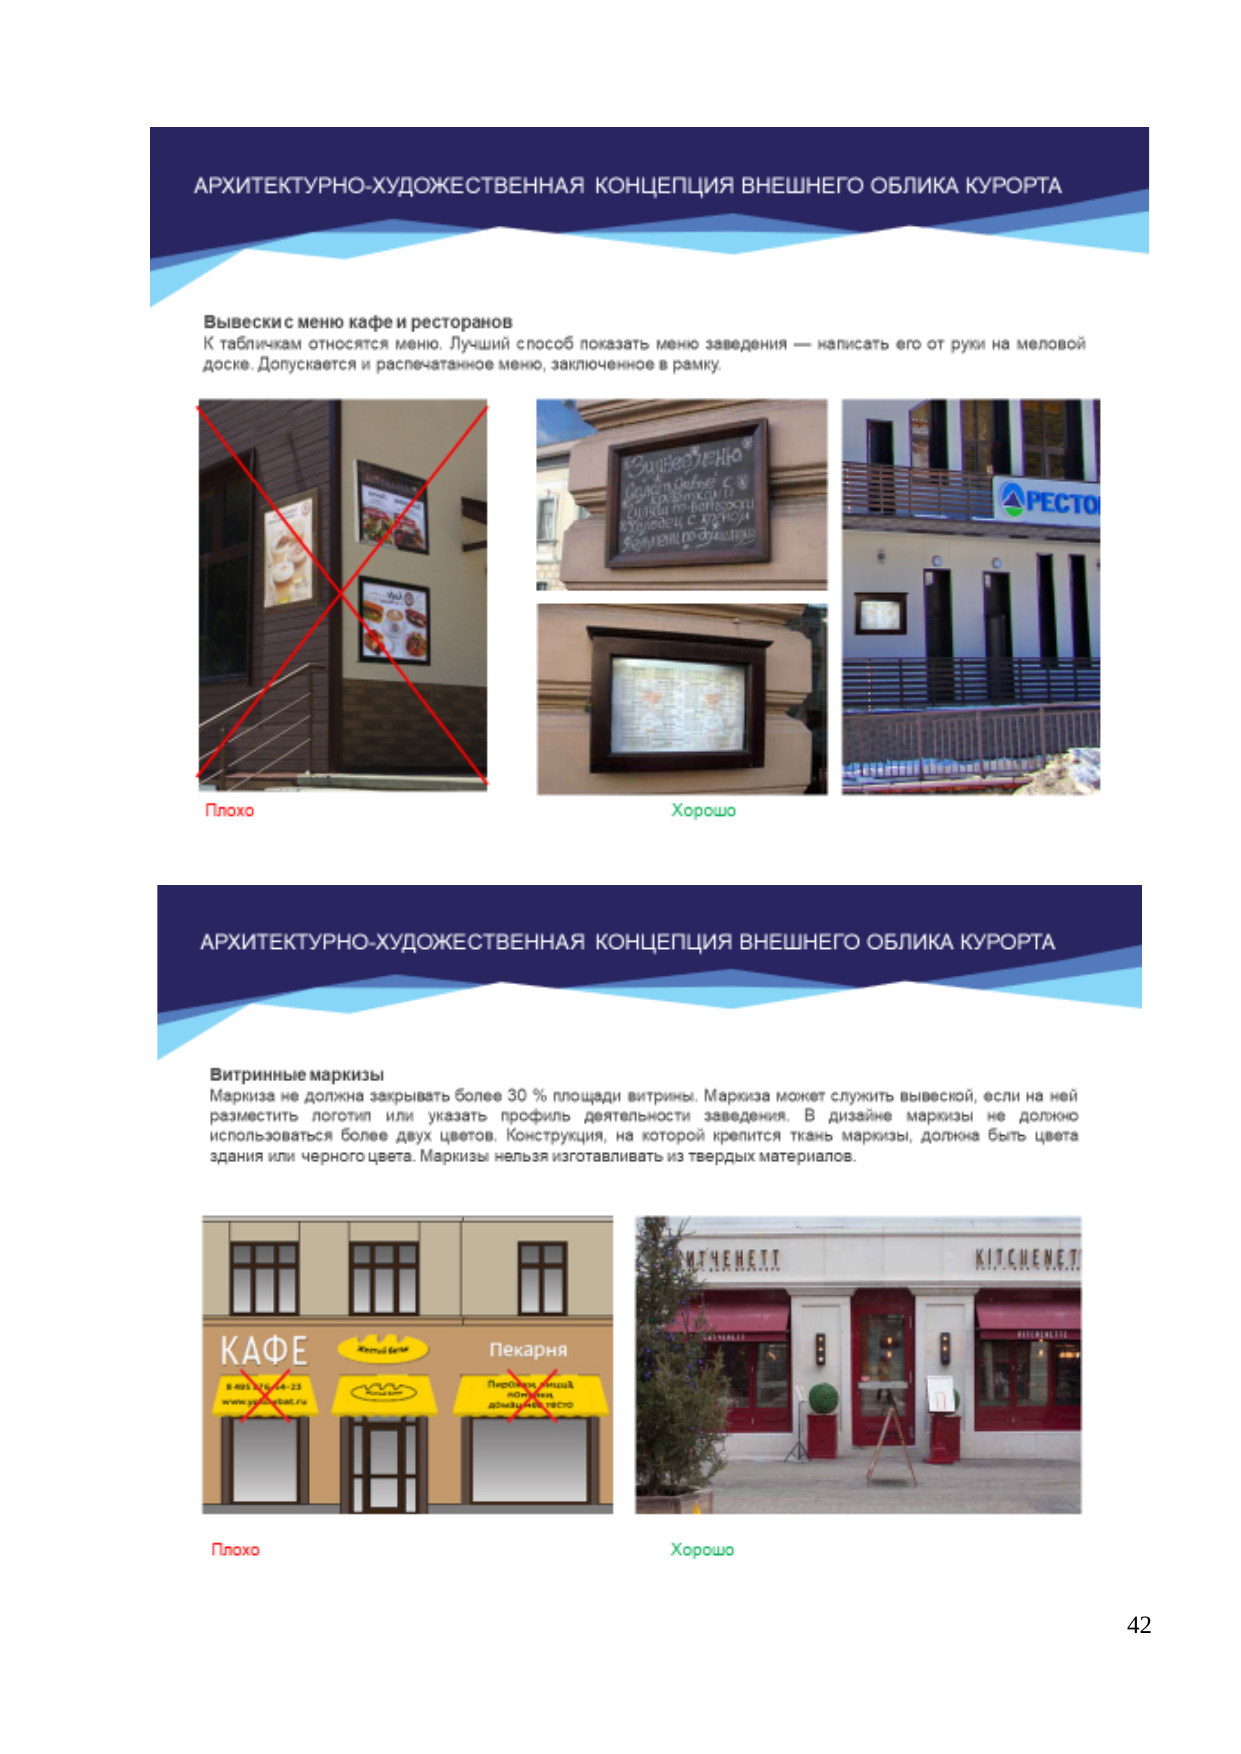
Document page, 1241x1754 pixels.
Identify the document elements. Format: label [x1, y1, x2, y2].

picture [150, 127, 1150, 861]
picture [157, 885, 1142, 1599]
